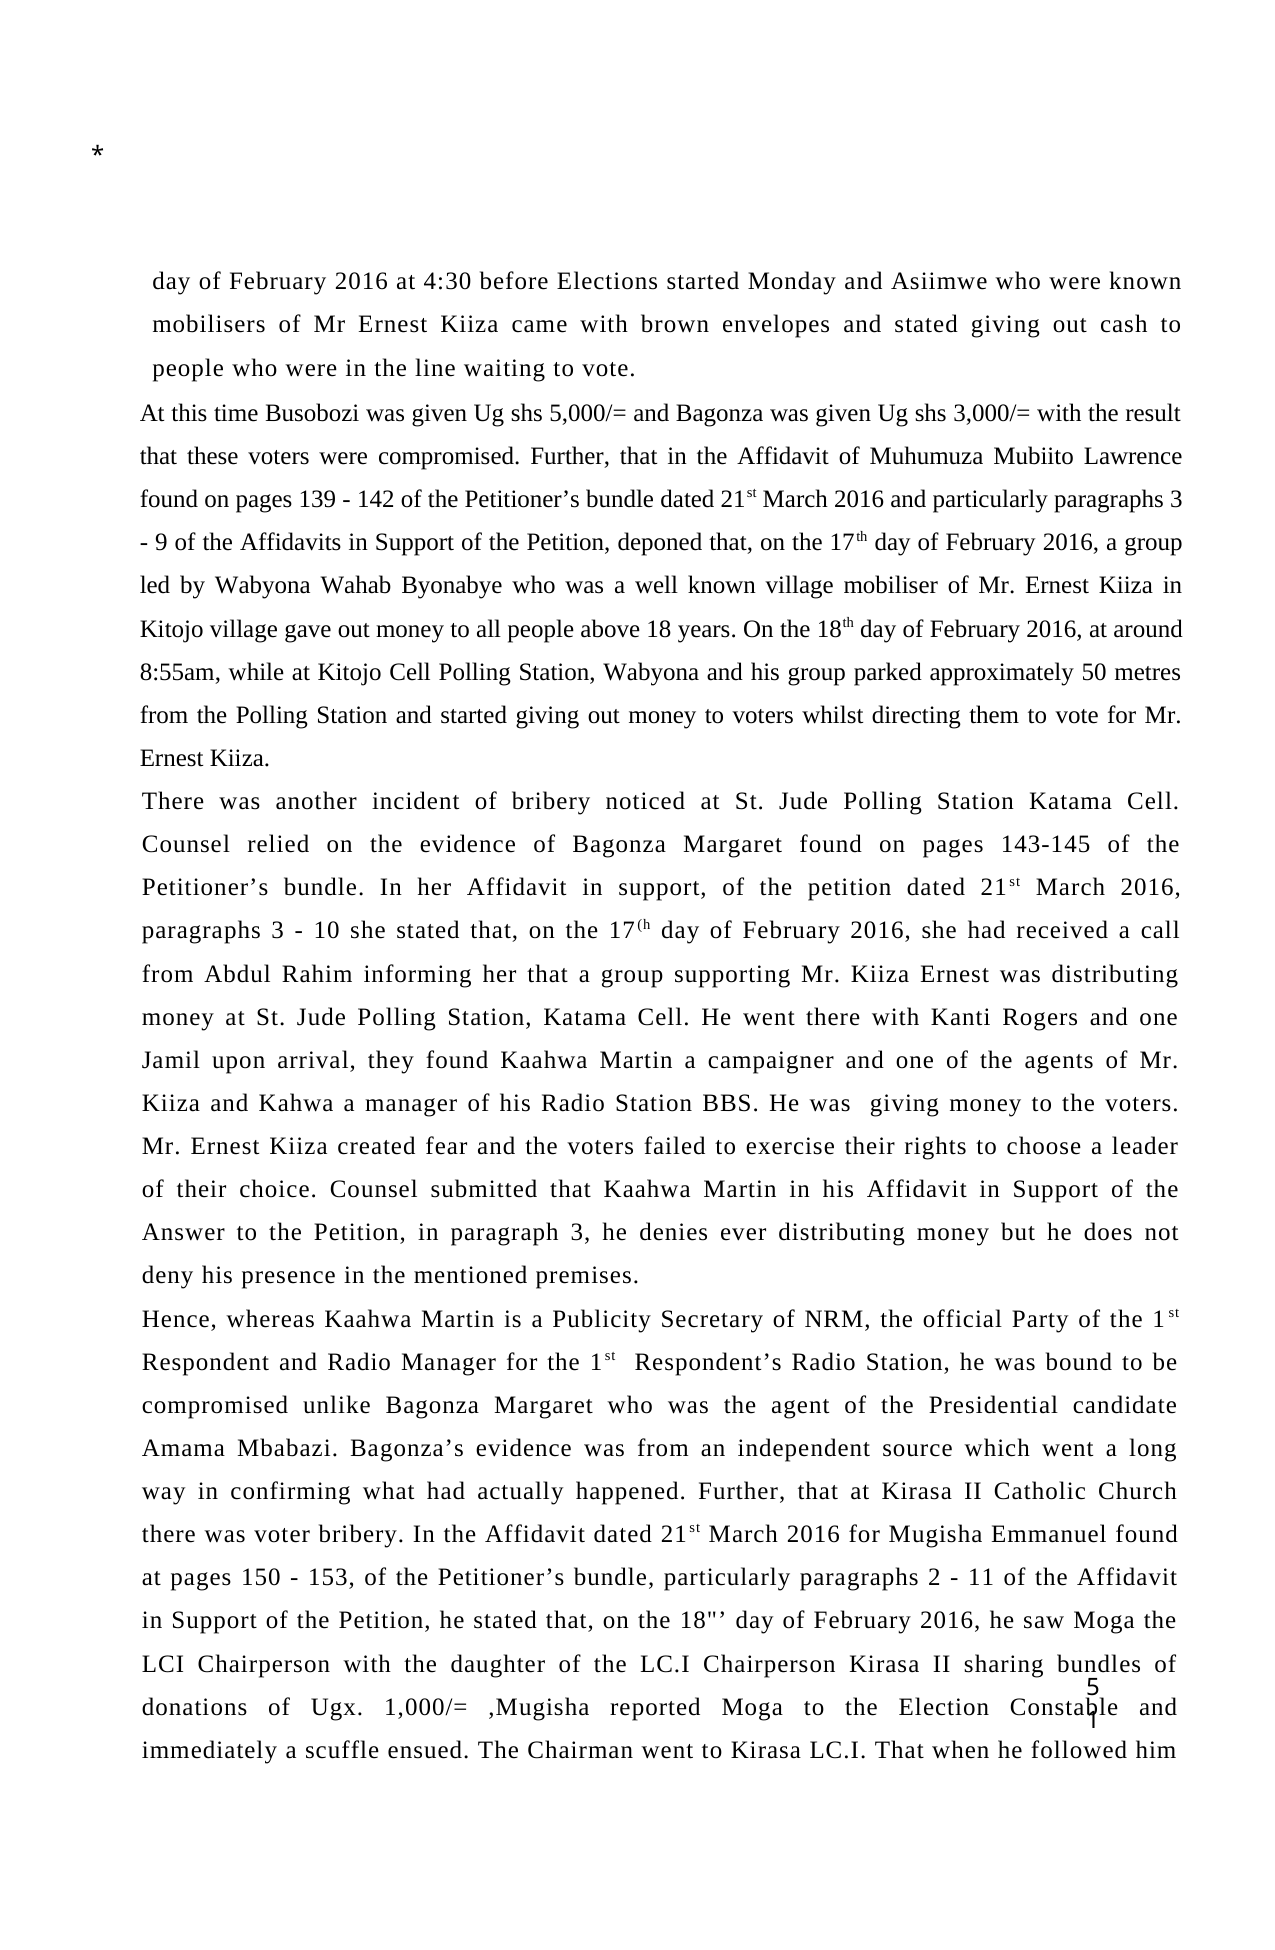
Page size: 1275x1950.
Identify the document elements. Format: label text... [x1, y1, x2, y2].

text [152, 266, 1183, 381]
text There was another incident of bribery noticed at St. Jude Polling Station Katama Cell. Counsel relied on the evidence of Bagonza Margaret found on pages 143-145 of the Petitioner’s bundle. In her Affidavit in support, of the petition dated 21st March 2016, paragraphs 3 - 10 she stated that, on the 17(h day of February 2016, she had received a call from Abdul Rahim informing her that a group supporting Mr. Kiiza Ernest was distributing money at St. Jude Polling Station, Katama Cell. He went there with Kanti Rogers and one Jamil upon arrival, they found Kaahwa Martin a campaigner and one of the agents of Mr. Kiiza and Kahwa a manager of his Radio Station BBS. He was giving money to the voters. Mr. Ernest Kiiza created fear and the voters failed to exercise their rights to choose a leader of their choice. Counsel submitted that Kaahwa Martin in his Affidavit in Support of the Answer to the Petition, in paragraph 3, he denies ever distributing money but he does not deny his presence in the mentioned premises. [142, 786, 1181, 1289]
text At this time Busobozi was given Ug shs 5,000/= and Bagonza was given Ug shs 3,000/= with the result that these voters were compromised. Further, that in the Affidavit of Muhumuza Mubiito Lawrence found on pages 139 - 142 of the Petitioner’s bundle dated 21st March 2016 and particularly paragraphs 3 - 9 of the Affidavits in Support of the Petition, deponed that, on the 17th day of February 2016, a group led by Wabyona Wahab Byonabye who was a well known village mobiliser of Mr. Ernest Kiiza in Kitojo village gave out money to all people above 18 years. On the 18th day of February 2016, at around 8:55am, while at Kitojo Cell Polling Station, Wabyona and his group parked approximately 50 metres from the Polling Station and started giving out money to voters whilst directing them to vote for Mr. Ernest Kiiza. [139, 398, 1183, 772]
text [142, 1304, 1179, 1764]
